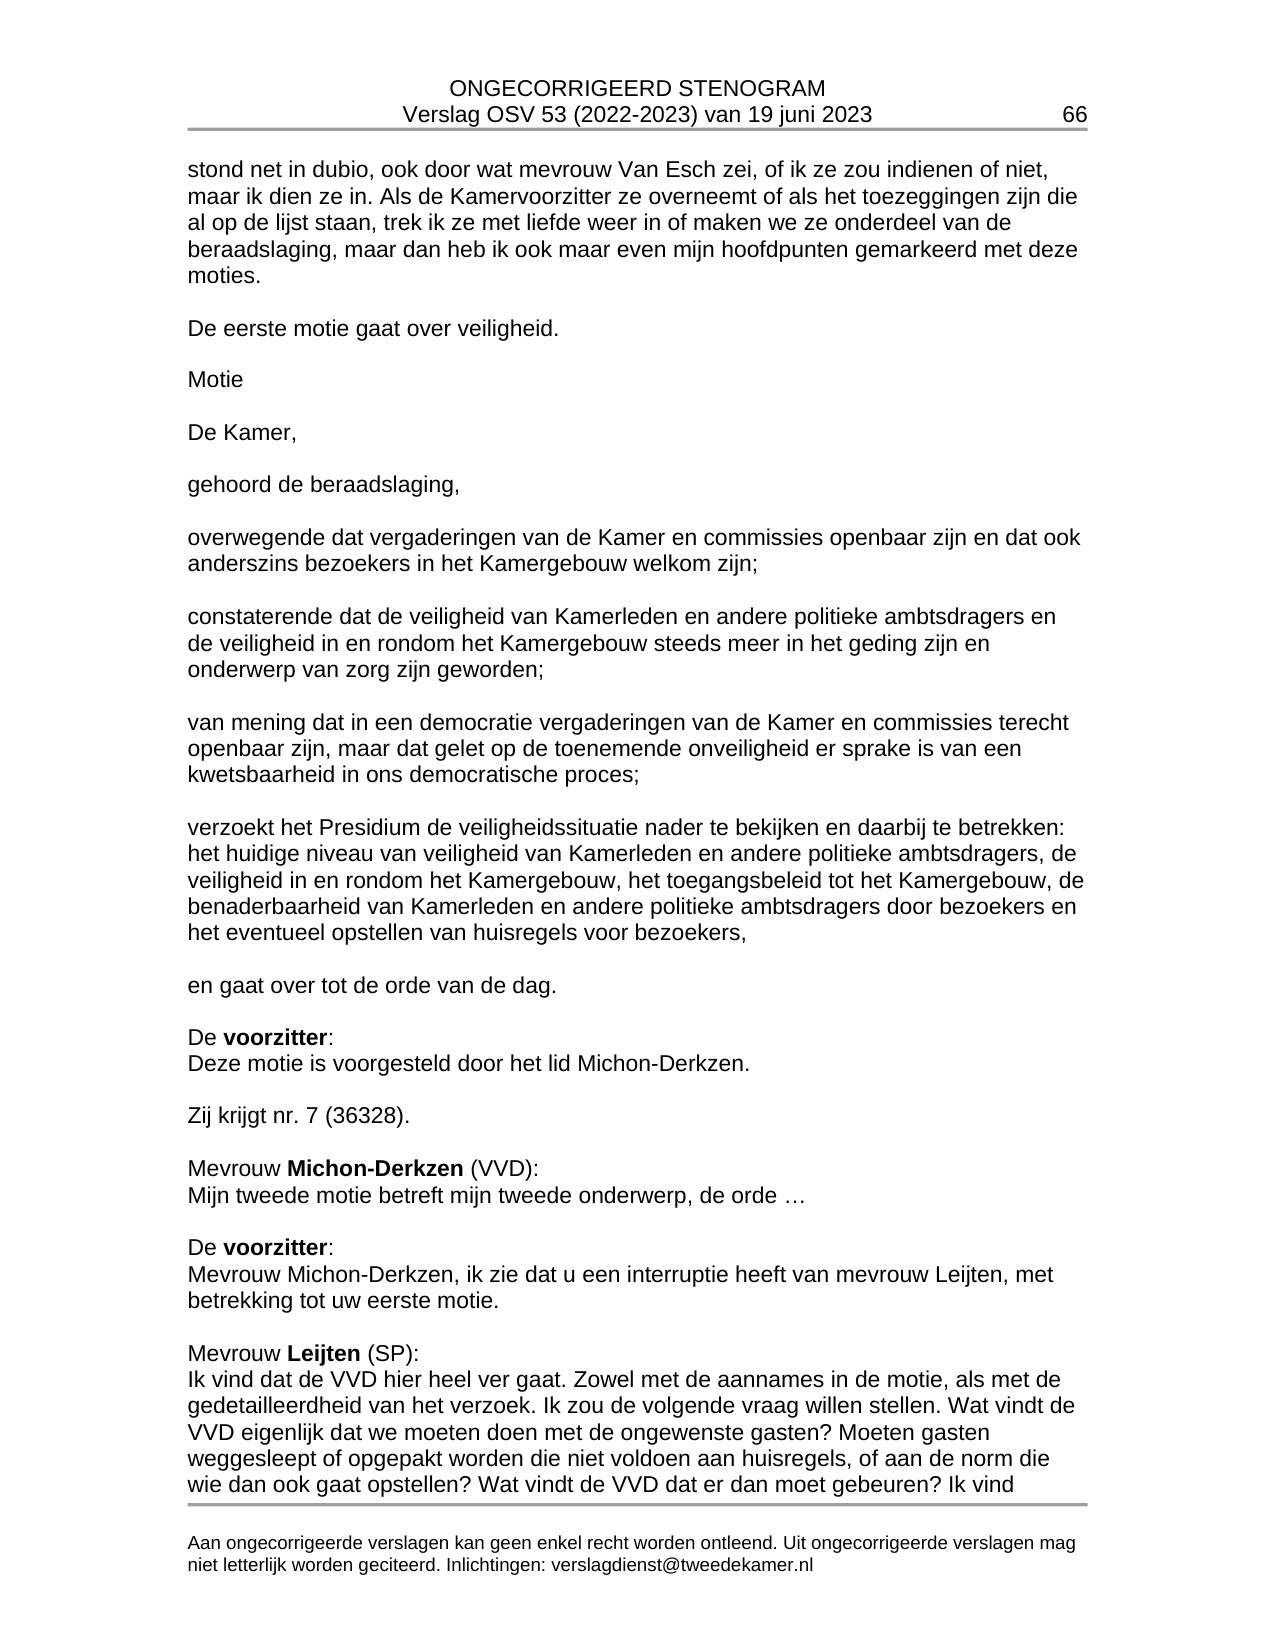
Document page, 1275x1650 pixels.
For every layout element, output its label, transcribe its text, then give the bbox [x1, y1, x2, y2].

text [187, 1023, 1087, 1498]
text Motie De Kamer, gehoord de beraadslaging, overwegende dat vergaderingen van de Kamer en commissies openbaar zijn en dat ook anderszins bezoekers in het Kamergebouw welkom zijn; constaterende dat de veiligheid van Kamerleden en andere politieke ambtsdragers en de veiligheid in en rondom het Kamergebouw steeds meer in het geding zijn en onderwerp van zorg zijn geworden; van mening dat in een democratie vergaderingen van de Kamer en commissies terecht openbaar zijn, maar dat gelet op de toenemende onveiligheid er sprake is van een kwetsbaarheid in ons democratische proces; verzoekt het Presidium de veiligheidssituatie nader te bekijken en daarbij te betrekken: het huidige niveau van veiligheid van Kamerleden en andere politieke ambtsdragers, de veiligheid in en rondom het Kamergebouw, het toegangsbeleid tot het Kamergebouw, de benaderbaarheid van Kamerleden en andere politieke ambtsdragers door bezoekers en het eventueel opstellen van huisregels voor bezoekers, en gaat over tot de orde van de dag. [187, 366, 1087, 998]
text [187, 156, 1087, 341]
